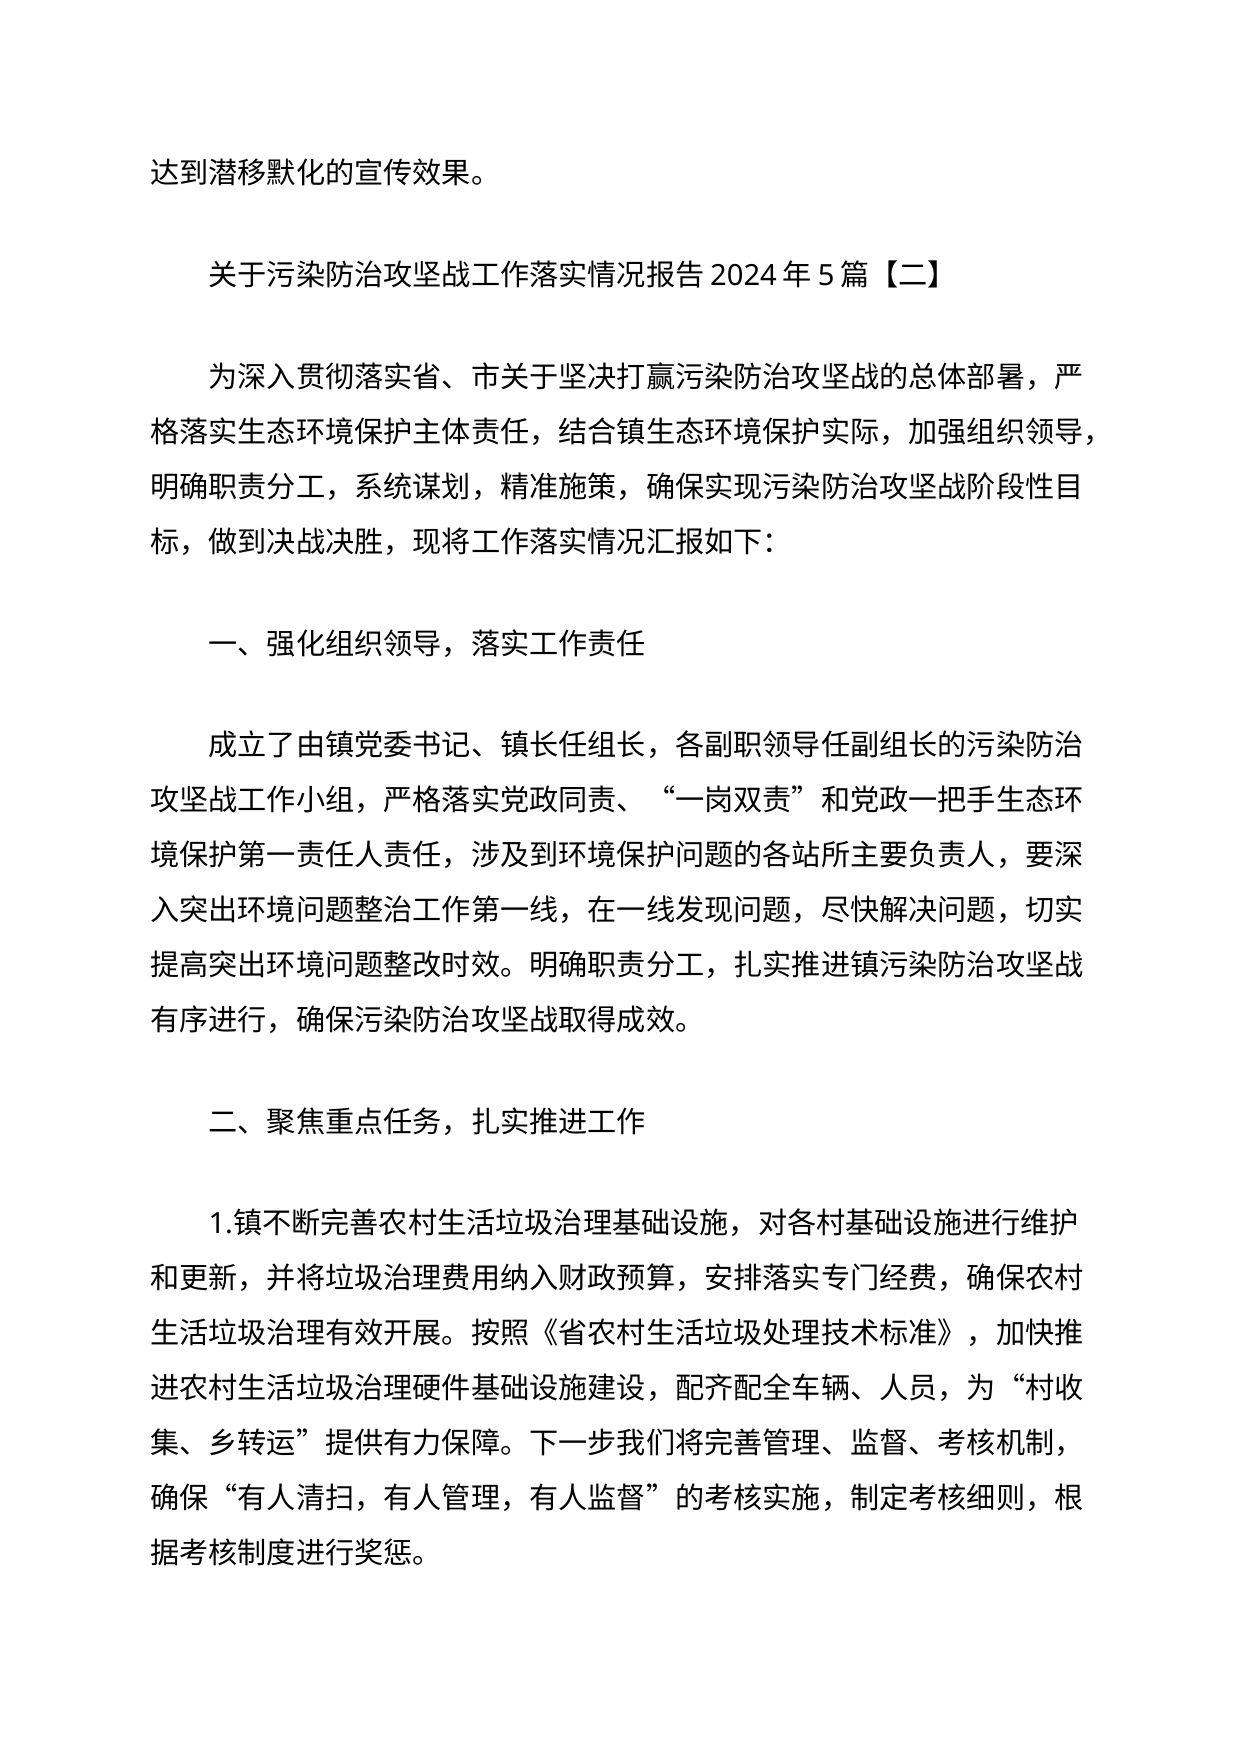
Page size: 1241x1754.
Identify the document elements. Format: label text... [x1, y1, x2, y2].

text 1.镇不断完善农村生活垃圾治理基础设施，对各村基础设施进行维护和更新，并将垃圾治理费用纳入财政预算，安排落实专门经费，确保农村生活垃圾治理有效开展。按照《省农村生活垃圾处理技术标准》，加快推进农村生活垃圾治理硬件基础设施建设，配齐配全车辆、人员，为“村收集、乡转运”提供有力保障。下一步我们将完善管理、监督、考核机制，确保“有人清扫，有人管理，有人监督”的考核实施，制定考核细则，根据考核制度进行奖惩。 [150, 1200, 1090, 1572]
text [150, 150, 1090, 192]
text 二、聚焦重点任务，扎实推进工作 [150, 1098, 1090, 1141]
text 成立了由镇党委书记、镇长任组长，各副职领导任副组长的污染防治攻坚战工作小组，严格落实党政同责、“一岗双责”和党政一把手生态环境保护第一责任人责任，涉及到环境保护问题的各站所主要负责人，要深入突出环境问题整治工作第一线，在一线发现问题，尽快解决问题，切实提高突出环境问题整改时效。明确职责分工，扎实推进镇污染防治攻坚战有序进行，确保污染防治攻坚战取得成效。 [150, 722, 1090, 1039]
text 一、强化组织领导，落实工作责任 [150, 620, 1090, 662]
text 关于污染防治攻坚战工作落实情况报告2024年5篇【二】 [150, 252, 1090, 294]
text 为深入贯彻落实省、市关于坚决打赢污染防治攻坚战的总体部暑，严格落实生态环境保护主体责任，结合镇生态环境保护实际，加强组织领导，明确职责分工，系统谋划，精准施策，确保实现污染防治攻坚战阶段性目标，做到决战决胜，现将工作落实情况汇报如下： [150, 354, 1090, 561]
